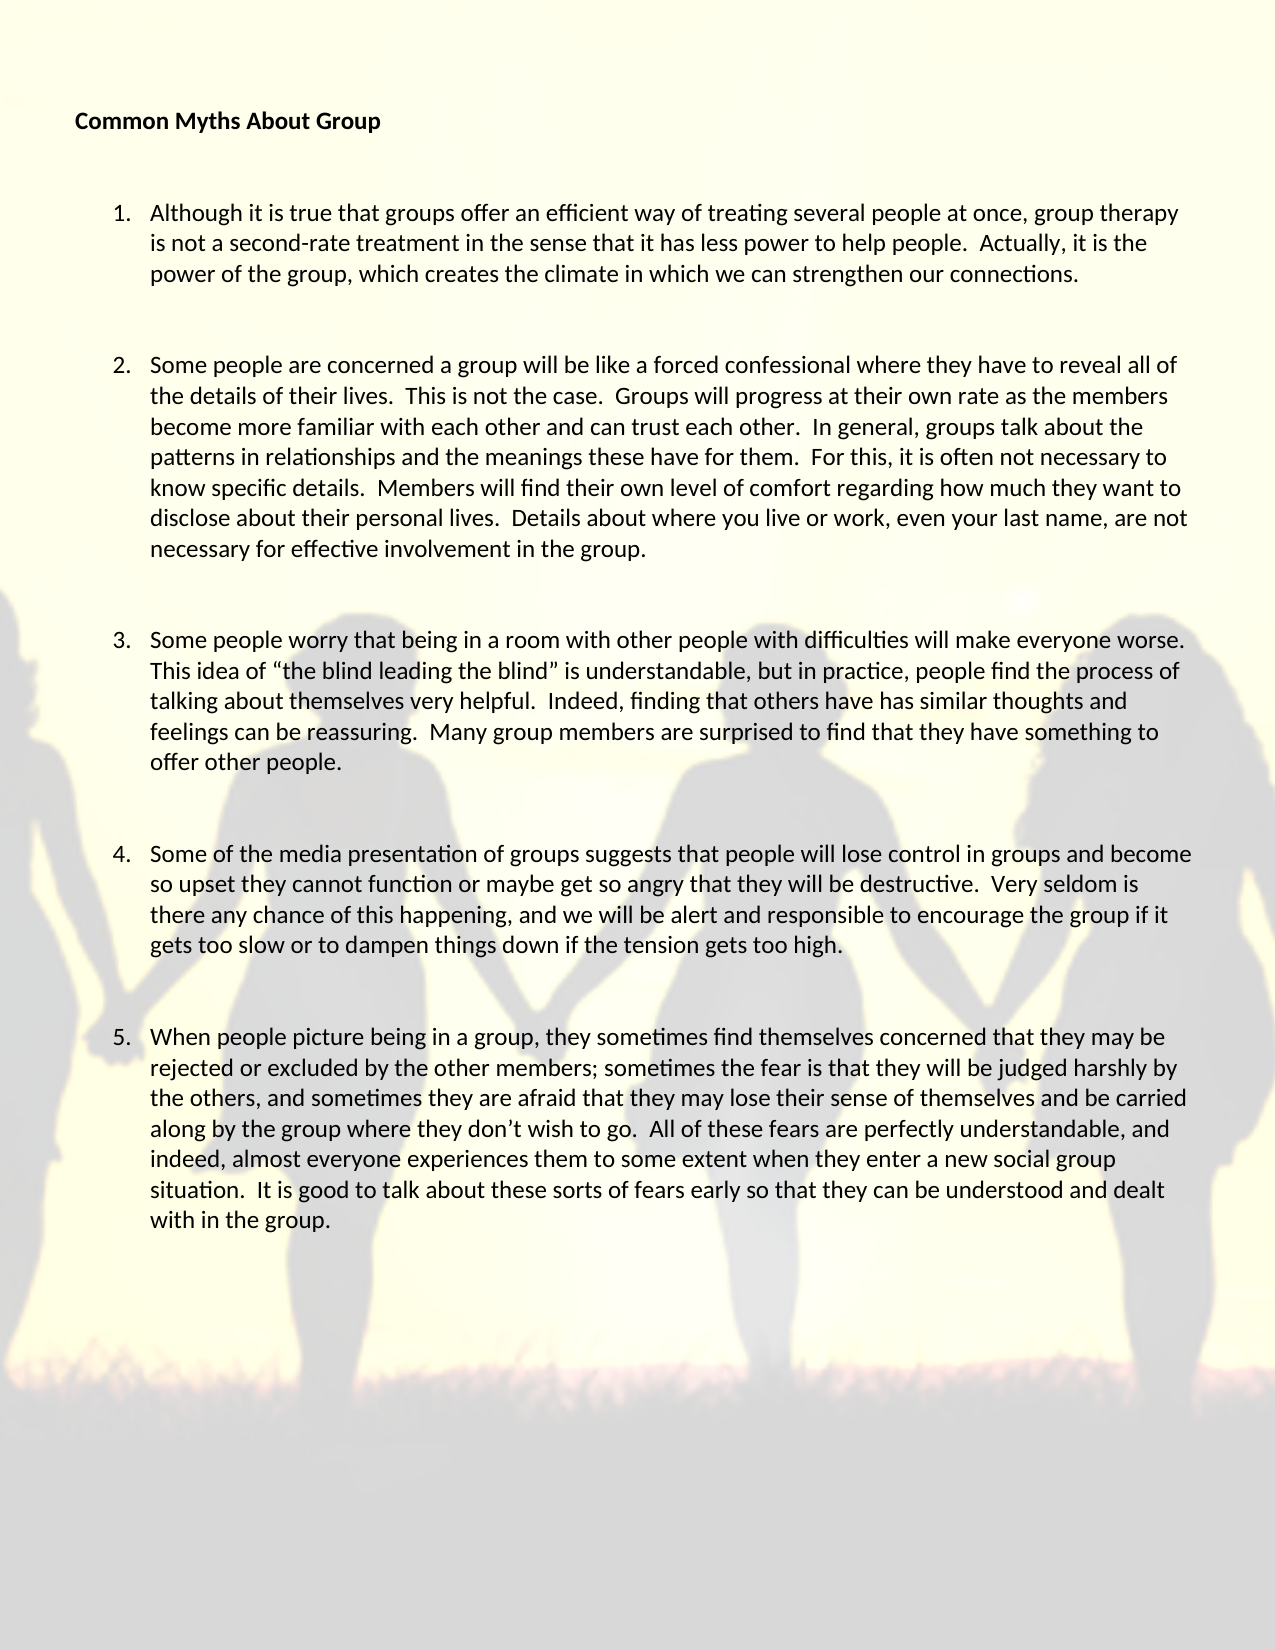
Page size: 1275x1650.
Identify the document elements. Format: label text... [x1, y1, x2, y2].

subtitle Common Myths About Group [75, 106, 1200, 136]
list Some of the media presentation of groups suggests that people will lose control in groups and become so upset they cannot function or maybe get so angry that they will be destructive. Very seldom is there any chance of this happening, and we will be alert and responsible to encourage the group if it gets too slow or to dampen things down if the tension gets too high. [112, 838, 1200, 960]
list Although it is true that groups offer an efficient way of treating several people at once, group therapy is not a second-rate treatment in the sense that it has less power to help people. Actually, it is the power of the group, which creates the climate in which we can strengthen our connections. [112, 197, 1200, 289]
list Some people worry that being in a room with other people with difficulties will make everyone worse. This idea of “the blind leading the blind” is understandable, but in practice, people find the process of talking about themselves very helpful. Indeed, finding that others have has similar thoughts and feelings can be reassuring. Many group members are surprised to find that they have something to offer other people. [112, 624, 1200, 777]
list Some people are concerned a group will be like a forced confessional where they have to reveal all of the details of their lives. This is not the case. Groups will progress at their own rate as the members become more familiar with each other and can trust each other. In general, groups talk about the patterns in relationships and the meanings these have for them. For this, it is often not necessary to know specific details. Members will find their own level of comfort regarding how much they want to disclose about their personal lives. Details about where you live or work, even your last name, are not necessary for effective involvement in the group. [112, 350, 1200, 563]
list When people picture being in a group, they sometimes find themselves concerned that they may be rejected or excluded by the other members; sometimes the fear is that they will be judged harshly by the others, and sometimes they are afraid that they may lose their sense of themselves and be carried along by the group where they don’t wish to go. All of these fears are perfectly understandable, and indeed, almost everyone experiences them to some extent when they enter a new social group situation. It is good to talk about these sorts of fears early so that they can be understood and dealt with in the group. [112, 1021, 1200, 1235]
